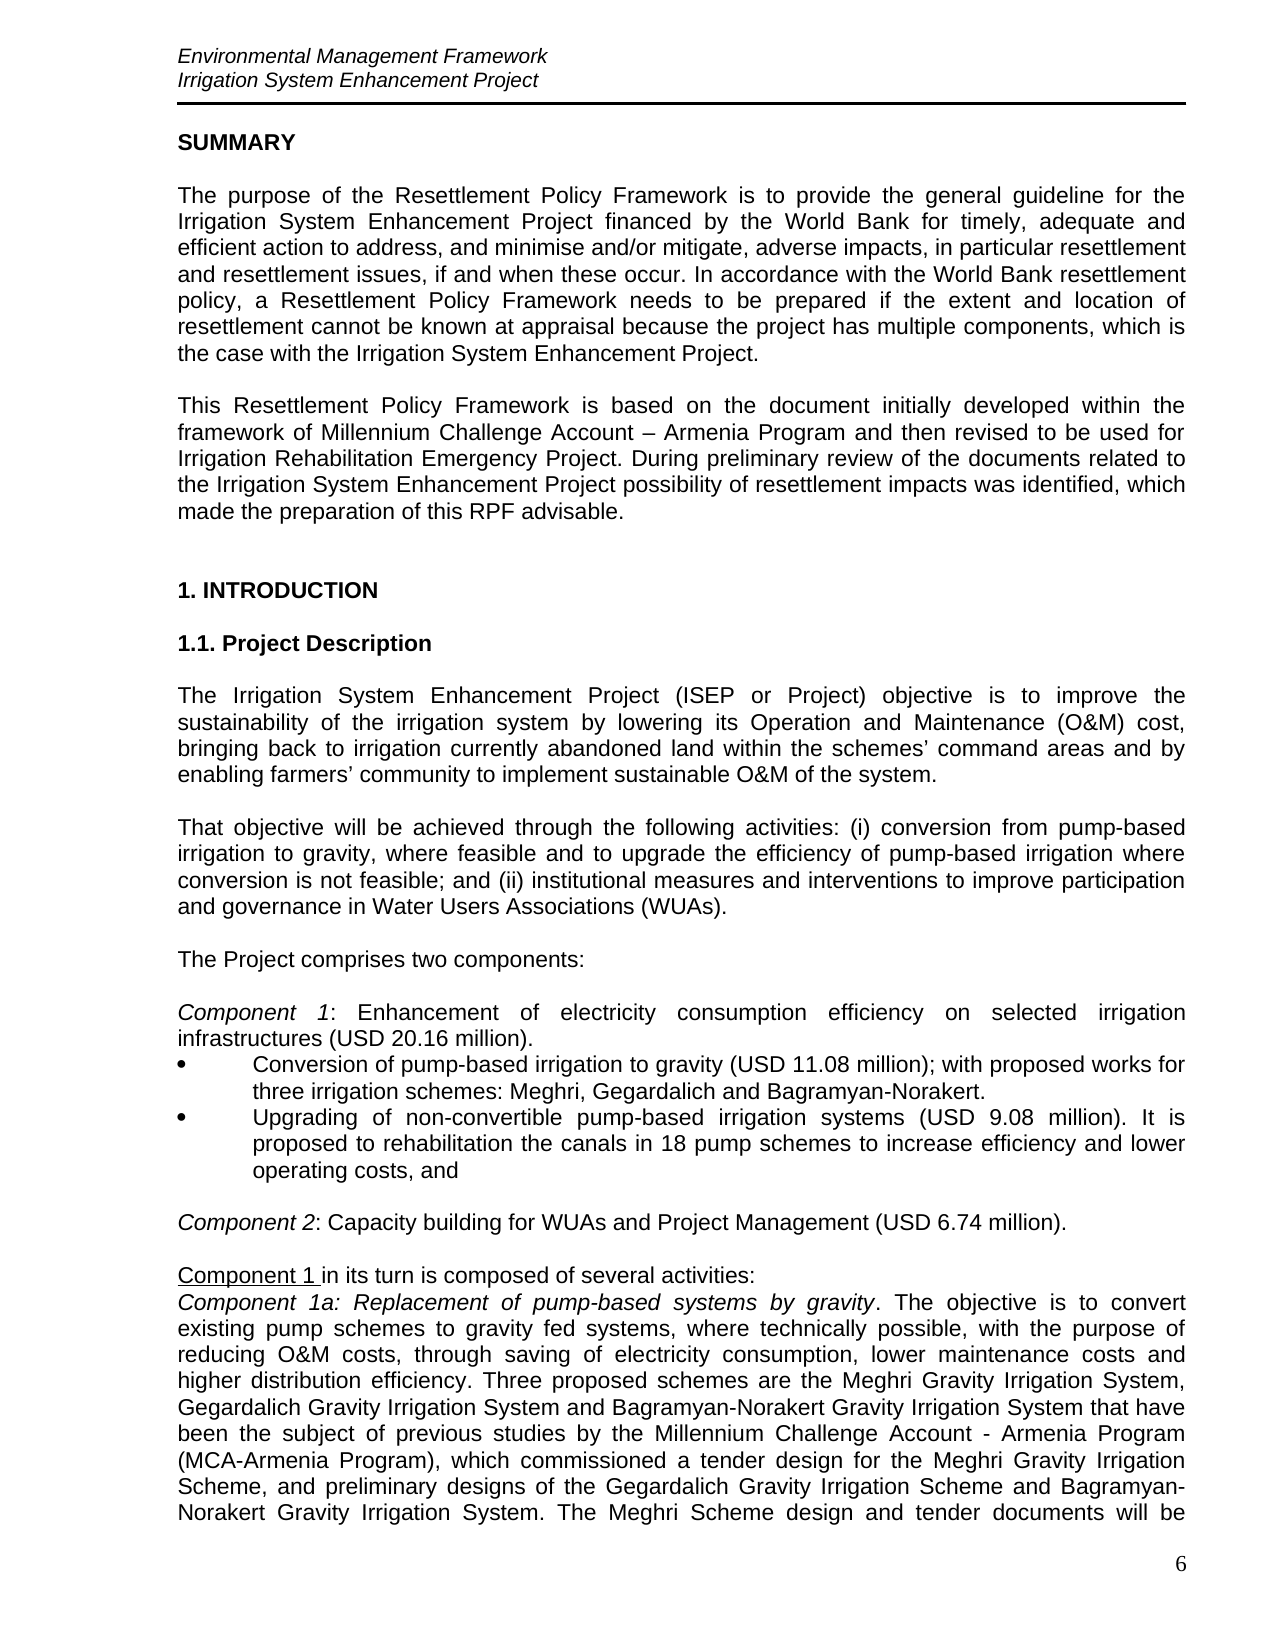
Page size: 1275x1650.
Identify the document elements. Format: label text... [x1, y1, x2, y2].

list Conversion of pump-based irrigation to gravity (USD 11.08 million); with proposed works for three irrigation schemes: Meghri, Gegardalich and Bagramyan-Norakert. [177, 1051, 1186, 1104]
subtitle 1. INTRODUCTION [177, 577, 1186, 603]
text Component 2: Capacity building for WUAs and Project Management (USD 6.74 million). [177, 1209, 1186, 1236]
text Component 1 in its turn is composed of several activities: [177, 1262, 1186, 1288]
text This Resettlement Policy Framework is based on the document initially developed within the framework of Millennium Challenge Account – Armenia Program and then revised to be used for Irrigation Rehabilitation Emergency Project. During preliminary review of the documents related to the Irrigation System Enhancement Project possibility of resettlement impacts was identified, which made the preparation of this RPF advisable. [177, 392, 1186, 524]
subtitle SUMMARY [177, 129, 1186, 155]
text That objective will be achieved through the following activities: (i) conversion from pump-based irrigation to gravity, where feasible and to upgrade the efficiency of pump-based irrigation where conversion is not feasible; and (ii) institutional measures and interventions to improve participation and governance in Water Users Associations (WUAs). [177, 814, 1186, 919]
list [177, 1288, 1186, 1526]
text Component 1: Enhancement of electricity consumption efficiency on selected irrigation infrastructures (USD 20.16 million). [177, 998, 1186, 1051]
subtitle 1.1. Project Description [177, 629, 1186, 656]
list Upgrading of non-convertible pump-based irrigation systems (USD 9.08 million). It is proposed to rehabilitation the canals in 18 pump schemes to increase efficiency and lower operating costs, and [177, 1104, 1186, 1183]
text The Project comprises two components: [177, 946, 1186, 972]
text The Irrigation System Enhancement Project (ISEP or Project) objective is to improve the sustainability of the irrigation system by lowering its Operation and Maintenance (O&M) cost, bringing back to irrigation currently abandoned land within the schemes’ command areas and by enabling farmers’ community to implement sustainable O&M of the system. [177, 682, 1186, 788]
text The purpose of the Resettlement Policy Framework is to provide the general guideline for the Irrigation System Enhancement Project financed by the World Bank for timely, adequate and efficient action to address, and minimise and/or mitigate, adverse impacts, in particular resettlement and resettlement issues, if and when these occur. In accordance with the World Bank resettlement policy, a Resettlement Policy Framework needs to be prepared if the extent and location of resettlement cannot be known at appraisal because the project has multiple components, which is the case with the Irrigation System Enhancement Project. [177, 182, 1186, 366]
